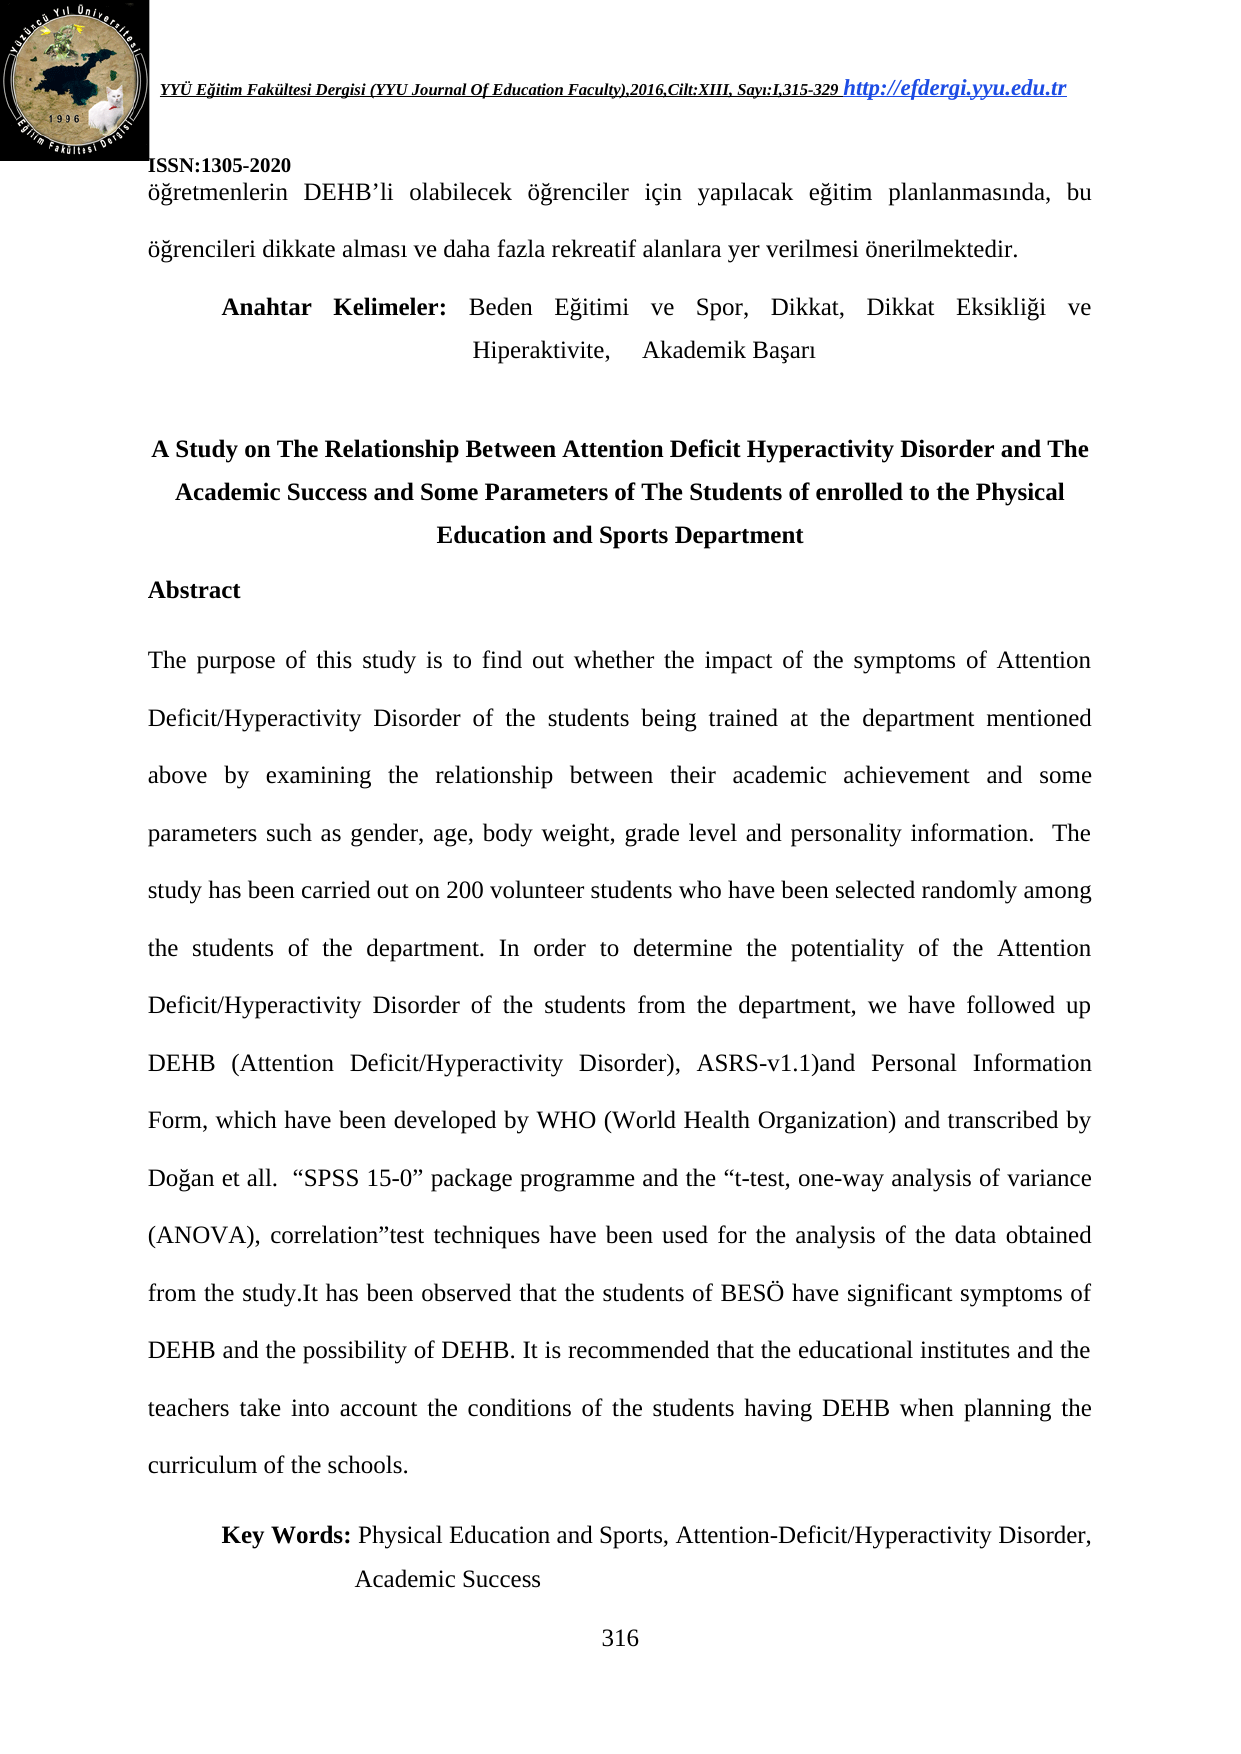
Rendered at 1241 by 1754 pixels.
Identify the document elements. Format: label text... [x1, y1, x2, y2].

picture [0, 0, 150, 159]
text A Study on The Relationship Between Attention Deficit Hyperactivity Disorder and The Academic Success and Some Parameters of The Students of enrolled to the Physical Education and Sports Department [148, 434, 1093, 549]
text The purpose of this study is to find out whether the impact of the symptoms of Attention Deficit/Hyperactivity Disorder of the students being trained at the department mentioned above by examining the relationship between their academic achievement and some parameters such as gender, age, body weight, grade level and personality information. The study has been carried out on 200 volunteer students who have been selected randomly among the students of the department. In order to determine the potentiality of the Attention Deficit/Hyperactivity Disorder of the students from the department, we have followed up DEHB (Attention Deficit/Hyperactivity Disorder), ASRS-v1.1)and Personal Information Form, which have been developed by WHO (World Health Organization) and transcribed by Doğan et all. “SPSS 15-0” package programme and the “t-test, one-way analysis of variance (ANOVA), correlation”test techniques have been used for the analysis of the data obtained from the study.It has been observed that the students of BESÖ have significant symptoms of DEHB and the possibility of DEHB. It is recommended that the educational institutes and the teachers take into account the conditions of the students having DEHB when planning the curriculum of the schools. [148, 646, 1093, 1479]
text Abstract [148, 576, 1093, 604]
text Key Words: Physical Education and Sports, Attention-Deficit/Hyperactivity Disorder, Academic Success [221, 1521, 1093, 1592]
text Anahtar Kelimeler: Beden Eğitimi ve Spor, Dikkat, Dikkat Eksikliği ve Hiperaktivite, Akademik Başarı [221, 292, 1093, 364]
